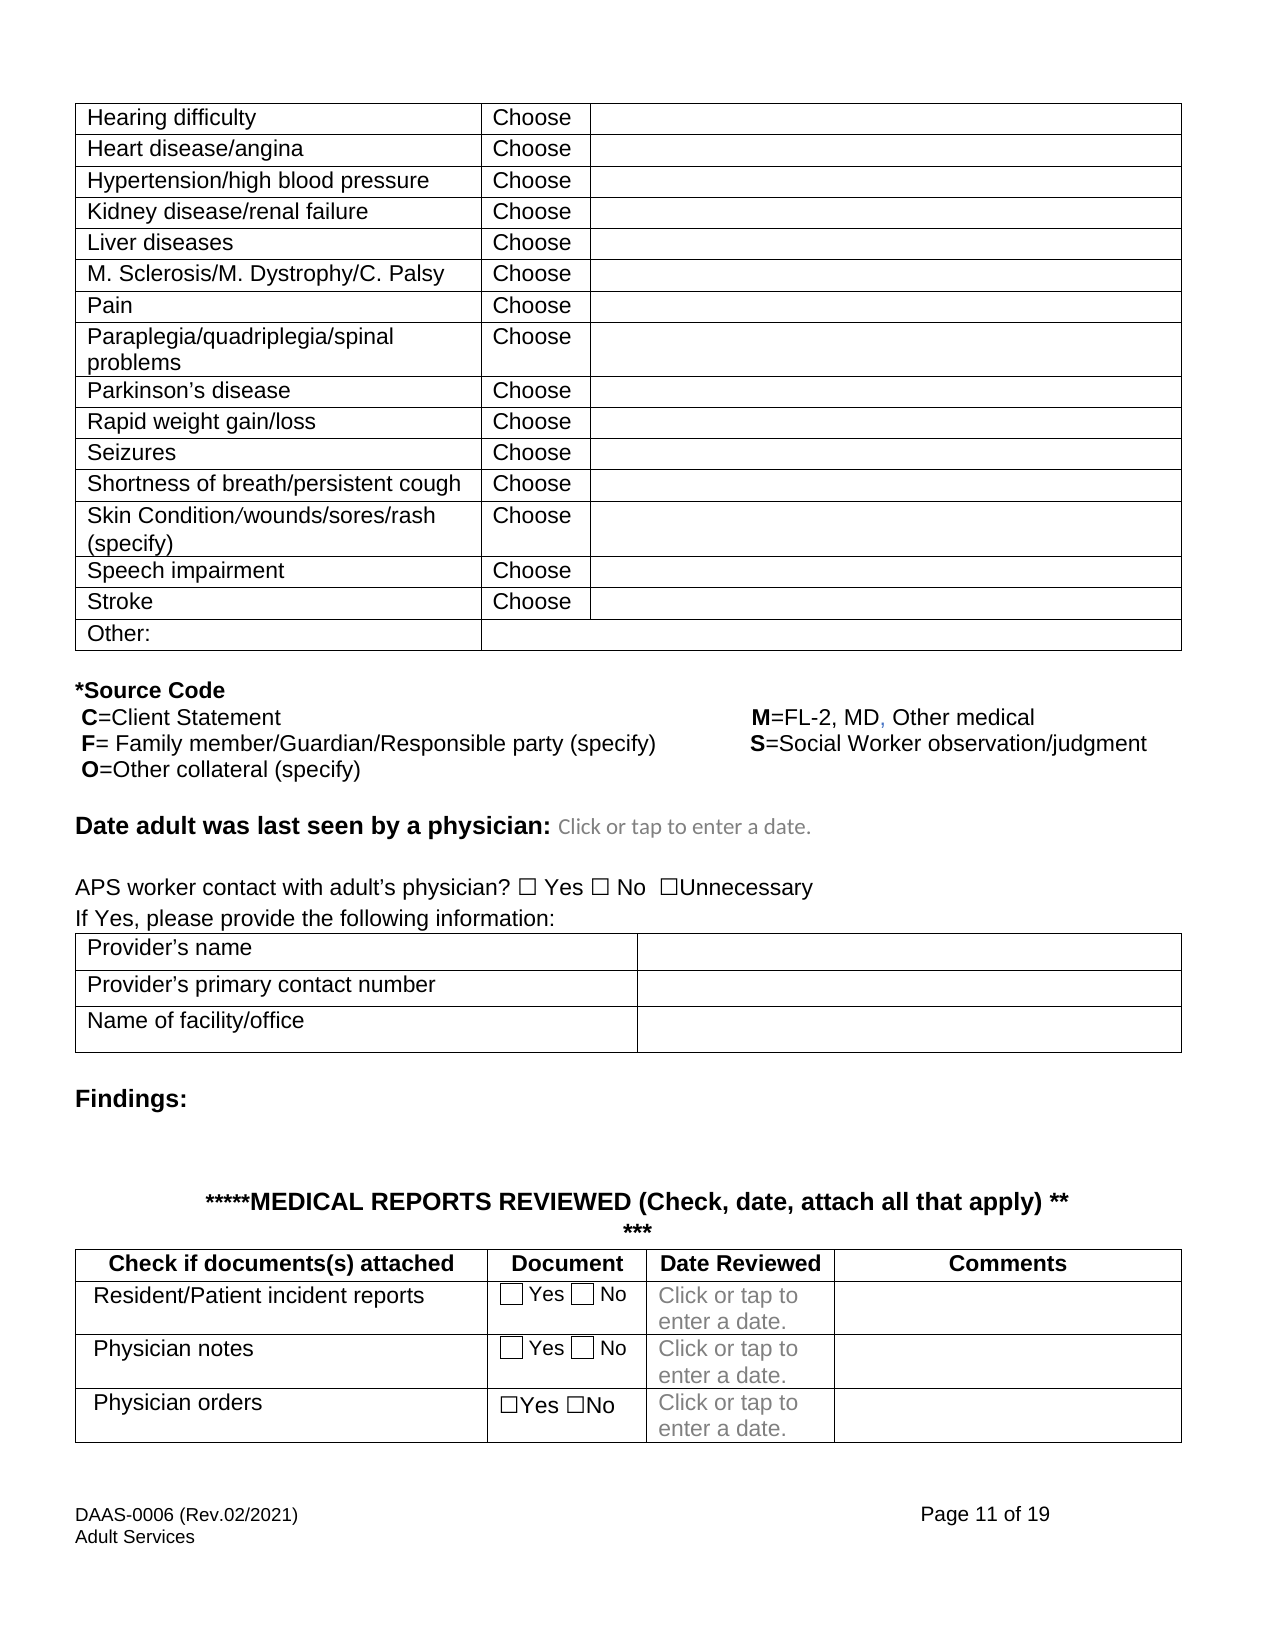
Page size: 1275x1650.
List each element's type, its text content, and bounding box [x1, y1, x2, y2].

table_cell Paraplegia/quadriplegia/spinal problems [76, 323, 481, 376]
table_cell [591, 292, 1181, 322]
table_cell [591, 377, 1181, 407]
table_cell [482, 135, 590, 166]
table_cell [482, 167, 590, 197]
table_cell [591, 408, 1181, 438]
table_cell Yes No [488, 1389, 646, 1442]
table_cell [638, 971, 1181, 1006]
table_cell Liver diseases [76, 229, 481, 259]
table_cell Yes No [488, 1282, 646, 1334]
table_cell [591, 167, 1181, 197]
table_cell [482, 198, 590, 228]
table_cell Physician orders [76, 1389, 487, 1442]
table_cell [591, 135, 1181, 166]
table_cell Resident/Patient incident reports [76, 1282, 487, 1334]
table_cell [482, 104, 590, 134]
text *** [75, 1218, 1200, 1247]
table_header Check if documents(s) attached [76, 1250, 487, 1281]
table_cell [835, 1389, 1181, 1442]
table_cell [835, 1335, 1181, 1388]
text *Source Code [75, 677, 1200, 703]
table_cell [591, 588, 1181, 618]
table_cell [482, 377, 590, 407]
table_cell Name of facility/office [76, 1007, 637, 1052]
table_cell Pain [76, 292, 481, 322]
table_cell Parkinson’s disease [76, 377, 481, 407]
table_cell [591, 502, 1181, 556]
text *****MEDICAL REPORTS REVIEWED (Check, date, attach all that apply) ** [75, 1187, 1200, 1216]
table_cell [482, 502, 590, 556]
table_header Document [488, 1250, 646, 1281]
table_cell Speech impairment [76, 557, 481, 587]
text C=Client Statement M=FL-2, MD, Other medical [75, 703, 1200, 730]
table_header Comments [835, 1250, 1181, 1281]
table_cell Skin Condition/wounds/sores/rash (specify) [76, 502, 481, 556]
text If Yes, please provide the following information: [75, 904, 1200, 931]
table_cell [482, 470, 590, 501]
table_cell Yes No [488, 1335, 646, 1388]
table_cell [482, 229, 590, 259]
text Findings: [75, 1084, 1200, 1113]
table_cell [482, 408, 590, 438]
table_cell [591, 104, 1181, 134]
table_cell [591, 229, 1181, 259]
table_cell Stroke [76, 588, 481, 618]
text O=Other collateral (specify) [75, 756, 1200, 782]
table_cell [591, 557, 1181, 587]
table_cell Provider’s primary contact number [76, 971, 637, 1006]
table_cell [482, 260, 590, 291]
table_cell Hypertension/high blood pressure [76, 167, 481, 197]
table_cell [591, 470, 1181, 501]
table_cell Shortness of breath/persistent cough [76, 470, 481, 501]
text F= Family member/Guardian/Responsible party (specify) S=Social Worker observation/judgment [75, 730, 1200, 756]
table_cell Heart disease/angina [76, 135, 481, 166]
table_cell [482, 588, 590, 618]
table_cell [482, 323, 590, 376]
table_cell Hearing difficulty [76, 104, 481, 134]
table_cell Other: [76, 620, 481, 650]
table_cell [835, 1282, 1181, 1334]
table_cell Seizures [76, 439, 481, 469]
table_cell [591, 439, 1181, 469]
table_cell [482, 292, 590, 322]
table_cell [482, 557, 590, 587]
table_cell [482, 439, 590, 469]
table_cell Rapid weight gain/loss [76, 408, 481, 438]
table_cell Kidney disease/renal failure [76, 198, 481, 228]
table_cell [638, 1007, 1181, 1052]
table_cell [591, 260, 1181, 291]
table_cell M. Sclerosis/M. Dystrophy/C. Palsy [76, 260, 481, 291]
table_header Provider’s name [76, 934, 637, 969]
table_cell [591, 323, 1181, 376]
text APS worker contact with adult’s physician? Yes No Unnecessary [75, 871, 1200, 902]
text Date adult was last seen by a physician: [75, 811, 1200, 840]
table_cell Physician notes [76, 1335, 487, 1388]
table_cell [482, 620, 1181, 650]
table_header Date Reviewed [647, 1250, 834, 1281]
table_header [638, 934, 1181, 969]
table_cell [591, 198, 1181, 228]
